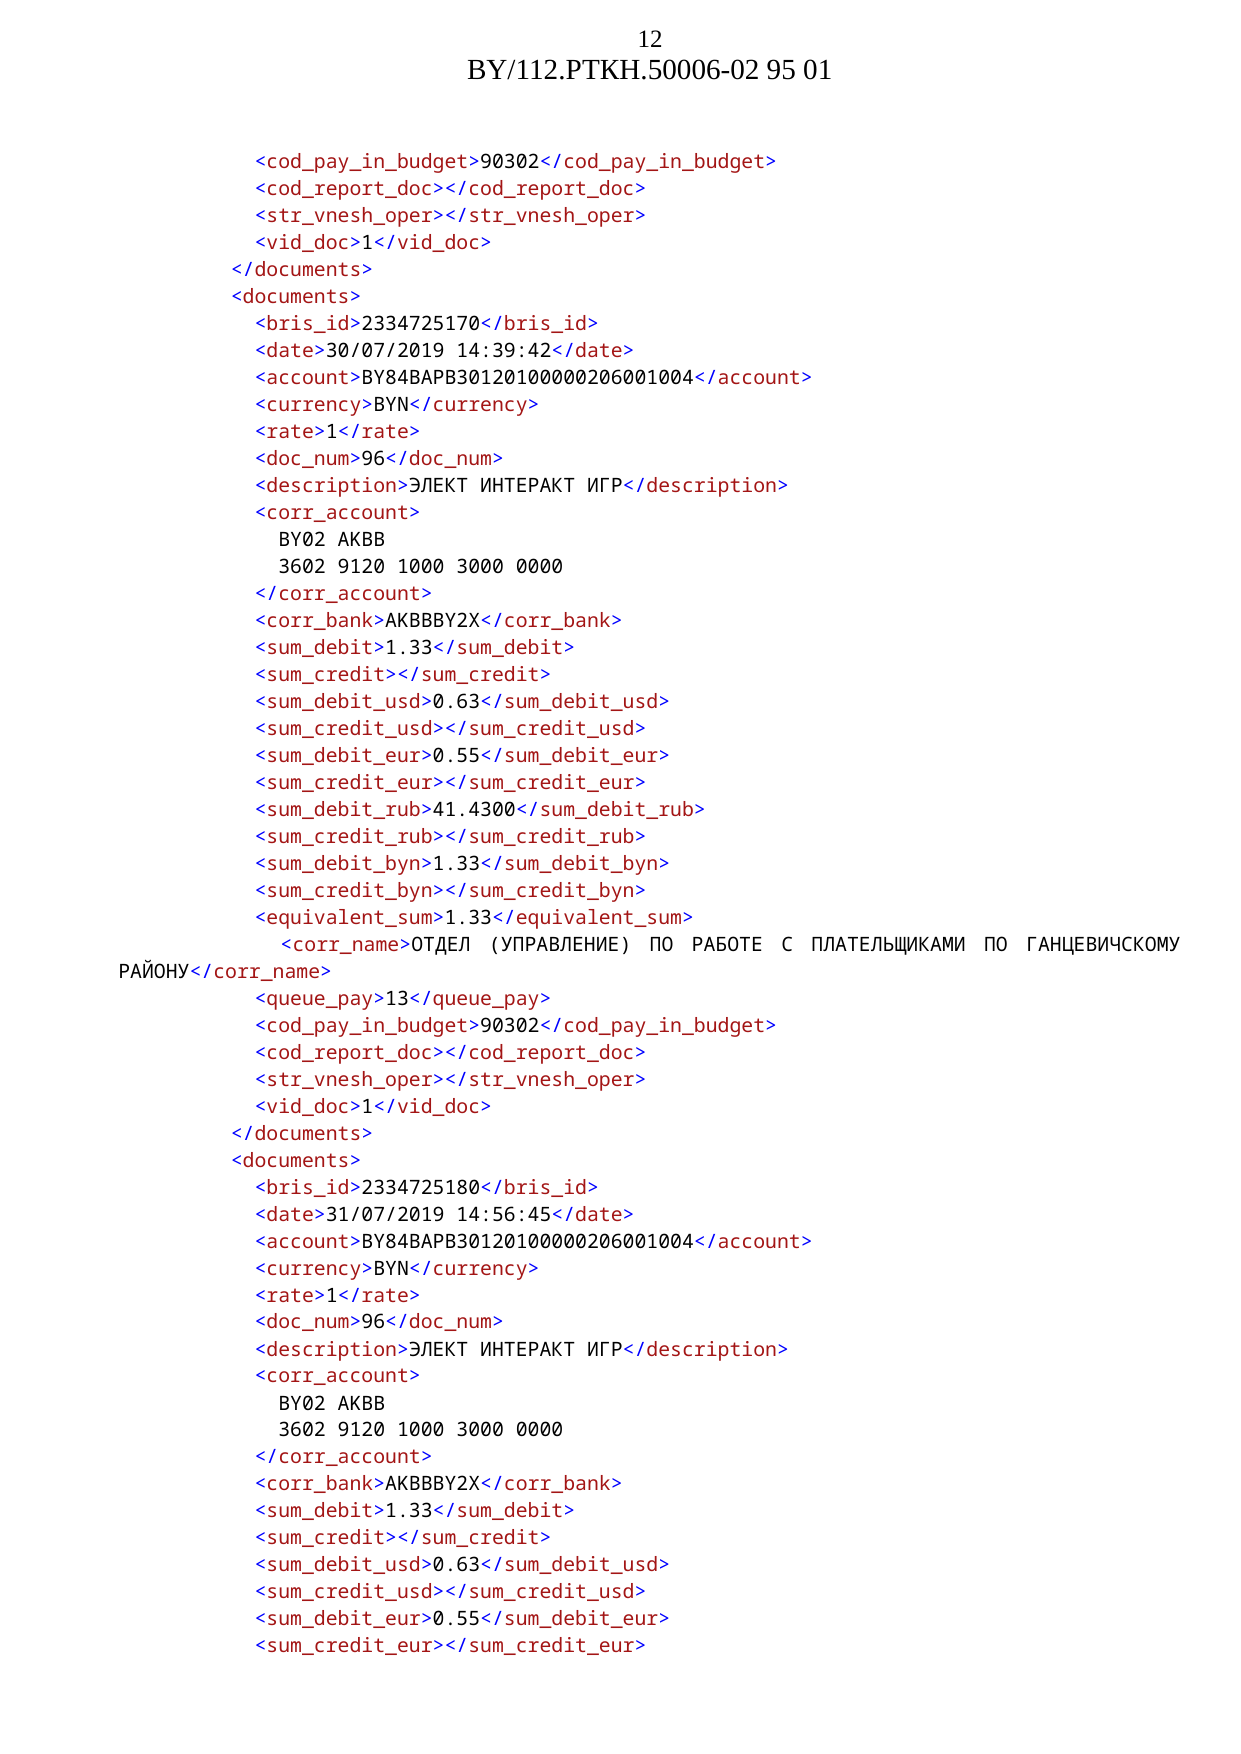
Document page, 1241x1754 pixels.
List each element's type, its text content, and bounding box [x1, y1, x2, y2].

text <sum_debit>1.33</sum_debit> [118, 633, 1181, 660]
text <vid_doc>1</vid_doc> [118, 1092, 1181, 1119]
text <sum_debit_usd>0.63</sum_debit_usd> [118, 1551, 1181, 1578]
text <sum_debit_eur>0.55</sum_debit_eur> [118, 741, 1181, 768]
text <documents> [118, 283, 1181, 309]
text 3602 9120 1000 3000 0000 [118, 552, 1181, 579]
text <corr_name>ОТДЕЛ (УПРАВЛЕНИЕ) ПО РАБОТЕ С ПЛАТЕЛЬЩИКАМИ ПО ГАНЦЕВИЧСКОМУ РАЙОНУ</corr_name> [118, 930, 1181, 984]
text <queue_pay>13</queue_pay> [118, 984, 1181, 1011]
text BY02 AKBB [118, 525, 1181, 552]
text <rate>1</rate> [118, 1281, 1181, 1308]
text <sum_credit_usd></sum_credit_usd> [118, 1578, 1181, 1604]
text <cod_pay_in_budget>90302</cod_pay_in_budget> [118, 1011, 1181, 1038]
text <rate>1</rate> [118, 417, 1181, 444]
text BY02 AKBB [118, 1389, 1181, 1416]
text <corr_bank>AKBBBY2X</corr_bank> [118, 1470, 1181, 1497]
text <currency>BYN</currency> [118, 391, 1181, 417]
text <bris_id>2334725180</bris_id> [118, 1173, 1181, 1200]
text <str_vnesh_oper></str_vnesh_oper> [118, 202, 1181, 229]
text <sum_credit_byn></sum_credit_byn> [118, 876, 1181, 903]
text </documents> [118, 256, 1181, 283]
text <sum_credit_eur></sum_credit_eur> [118, 1632, 1181, 1658]
text <doc_num>96</doc_num> [118, 1308, 1181, 1335]
text <corr_account> [118, 1362, 1181, 1389]
text <currency>BYN</currency> [118, 1254, 1181, 1281]
text <cod_pay_in_budget>90302</cod_pay_in_budget> [118, 148, 1181, 175]
text </documents> [118, 1119, 1181, 1146]
text <sum_credit></sum_credit> [118, 1524, 1181, 1551]
text 3602 9120 1000 3000 0000 [118, 1416, 1181, 1443]
text </corr_account> [118, 1443, 1181, 1470]
text <sum_credit></sum_credit> [118, 660, 1181, 687]
text <sum_debit>1.33</sum_debit> [118, 1497, 1181, 1524]
text <str_vnesh_oper></str_vnesh_oper> [118, 1065, 1181, 1092]
text <corr_bank>AKBBBY2X</corr_bank> [118, 606, 1181, 633]
text <cod_report_doc></cod_report_doc> [118, 1038, 1181, 1065]
text <sum_debit_rub>41.4300</sum_debit_rub> [118, 795, 1181, 822]
text <doc_num>96</doc_num> [118, 444, 1181, 471]
text <sum_credit_rub></sum_credit_rub> [118, 822, 1181, 849]
text <sum_debit_byn>1.33</sum_debit_byn> [118, 849, 1181, 876]
text <vid_doc>1</vid_doc> [118, 229, 1181, 256]
text <equivalent_sum>1.33</equivalent_sum> [118, 903, 1181, 930]
text <date>31/07/2019 14:56:45</date> [118, 1200, 1181, 1227]
text <sum_debit_usd>0.63</sum_debit_usd> [118, 687, 1181, 714]
text <corr_account> [118, 498, 1181, 525]
text <bris_id>2334725170</bris_id> [118, 309, 1181, 337]
text <description>ЭЛЕКТ ИНТЕРАКТ ИГР</description> [118, 1335, 1181, 1362]
text <sum_credit_usd></sum_credit_usd> [118, 714, 1181, 741]
text <cod_report_doc></cod_report_doc> [118, 175, 1181, 202]
text <sum_credit_eur></sum_credit_eur> [118, 768, 1181, 795]
text <sum_debit_eur>0.55</sum_debit_eur> [118, 1604, 1181, 1632]
text <account>BY84BAPB30120100000206001004</account> [118, 1227, 1181, 1254]
text <account>BY84BAPB30120100000206001004</account> [118, 363, 1181, 391]
text <date>30/07/2019 14:39:42</date> [118, 337, 1181, 363]
text <documents> [118, 1146, 1181, 1173]
text </corr_account> [118, 579, 1181, 606]
text <description>ЭЛЕКТ ИНТЕРАКТ ИГР</description> [118, 471, 1181, 498]
